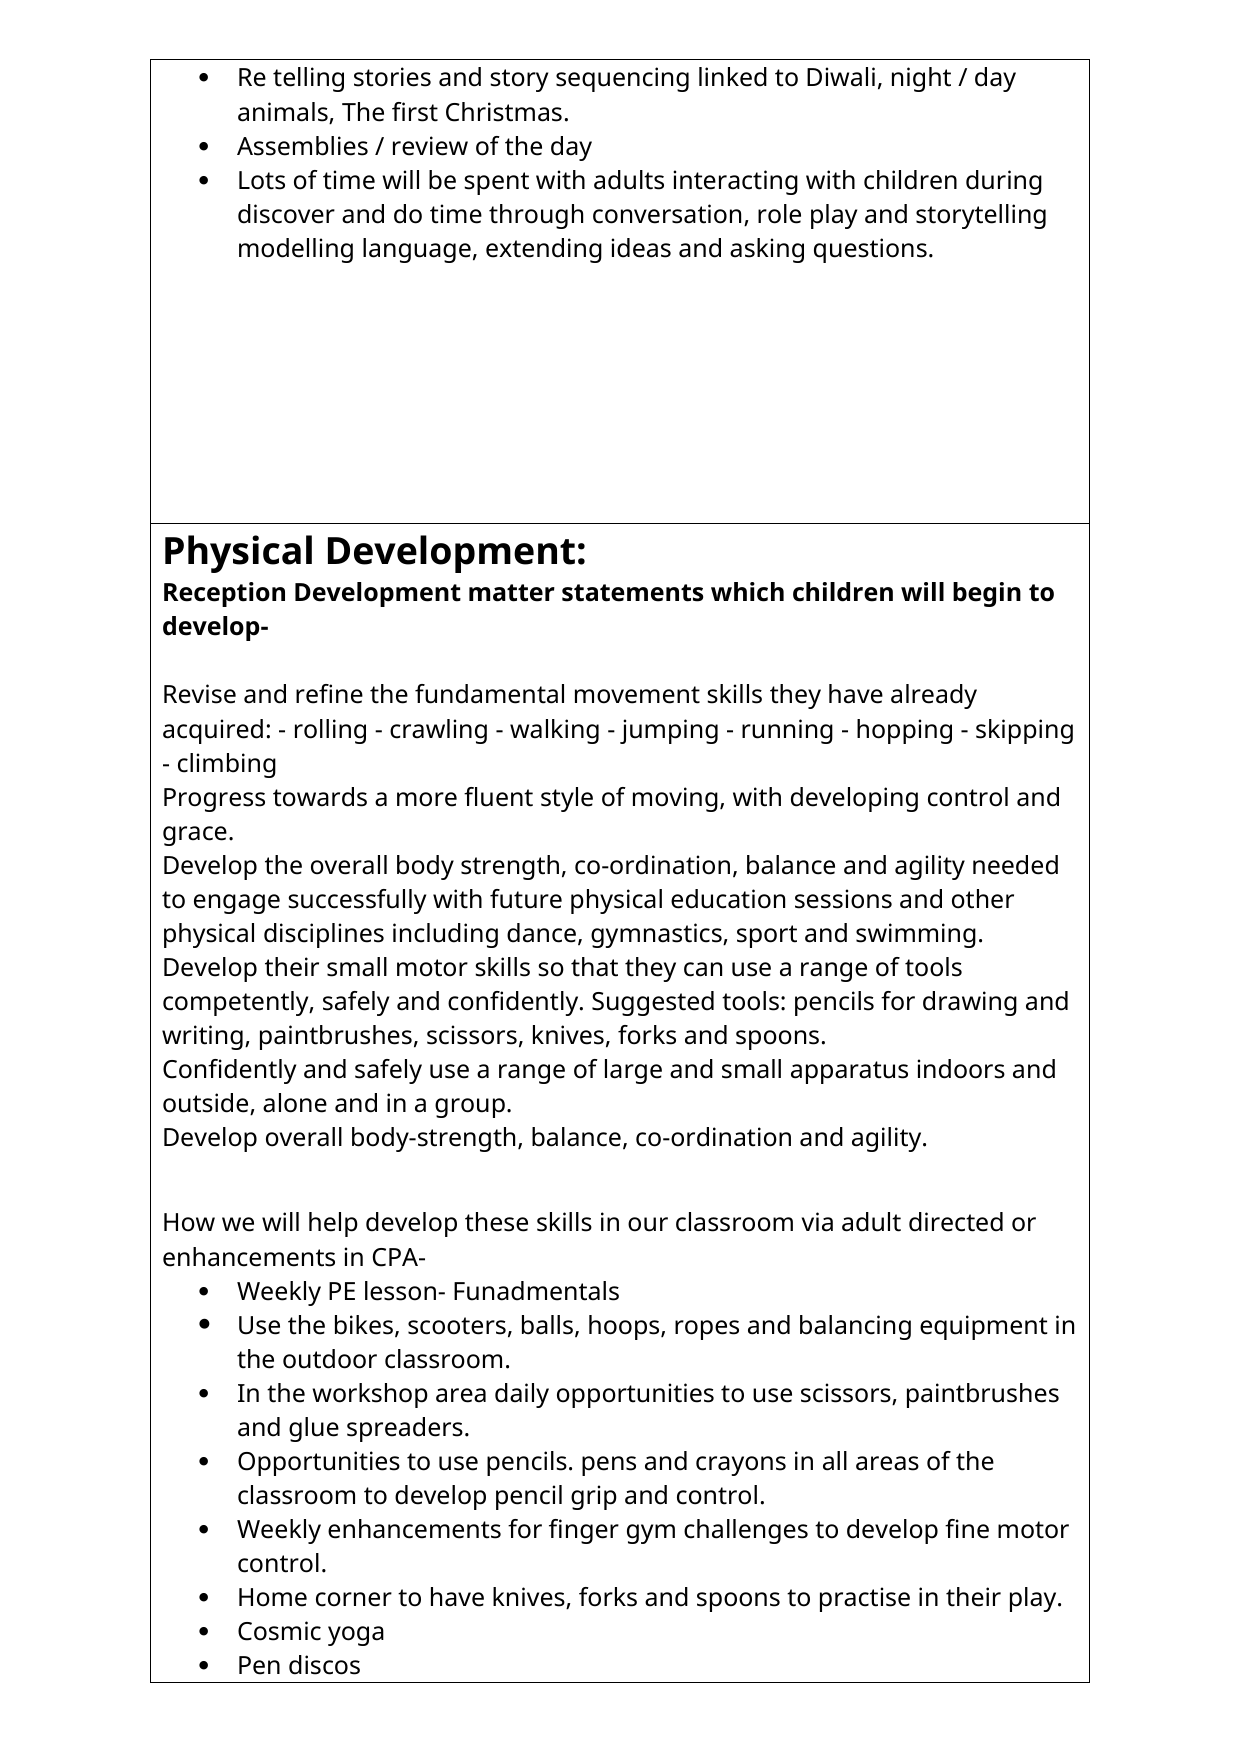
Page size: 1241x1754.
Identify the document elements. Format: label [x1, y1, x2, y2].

table_cell [151, 524, 1089, 1682]
table_cell [151, 60, 1089, 523]
